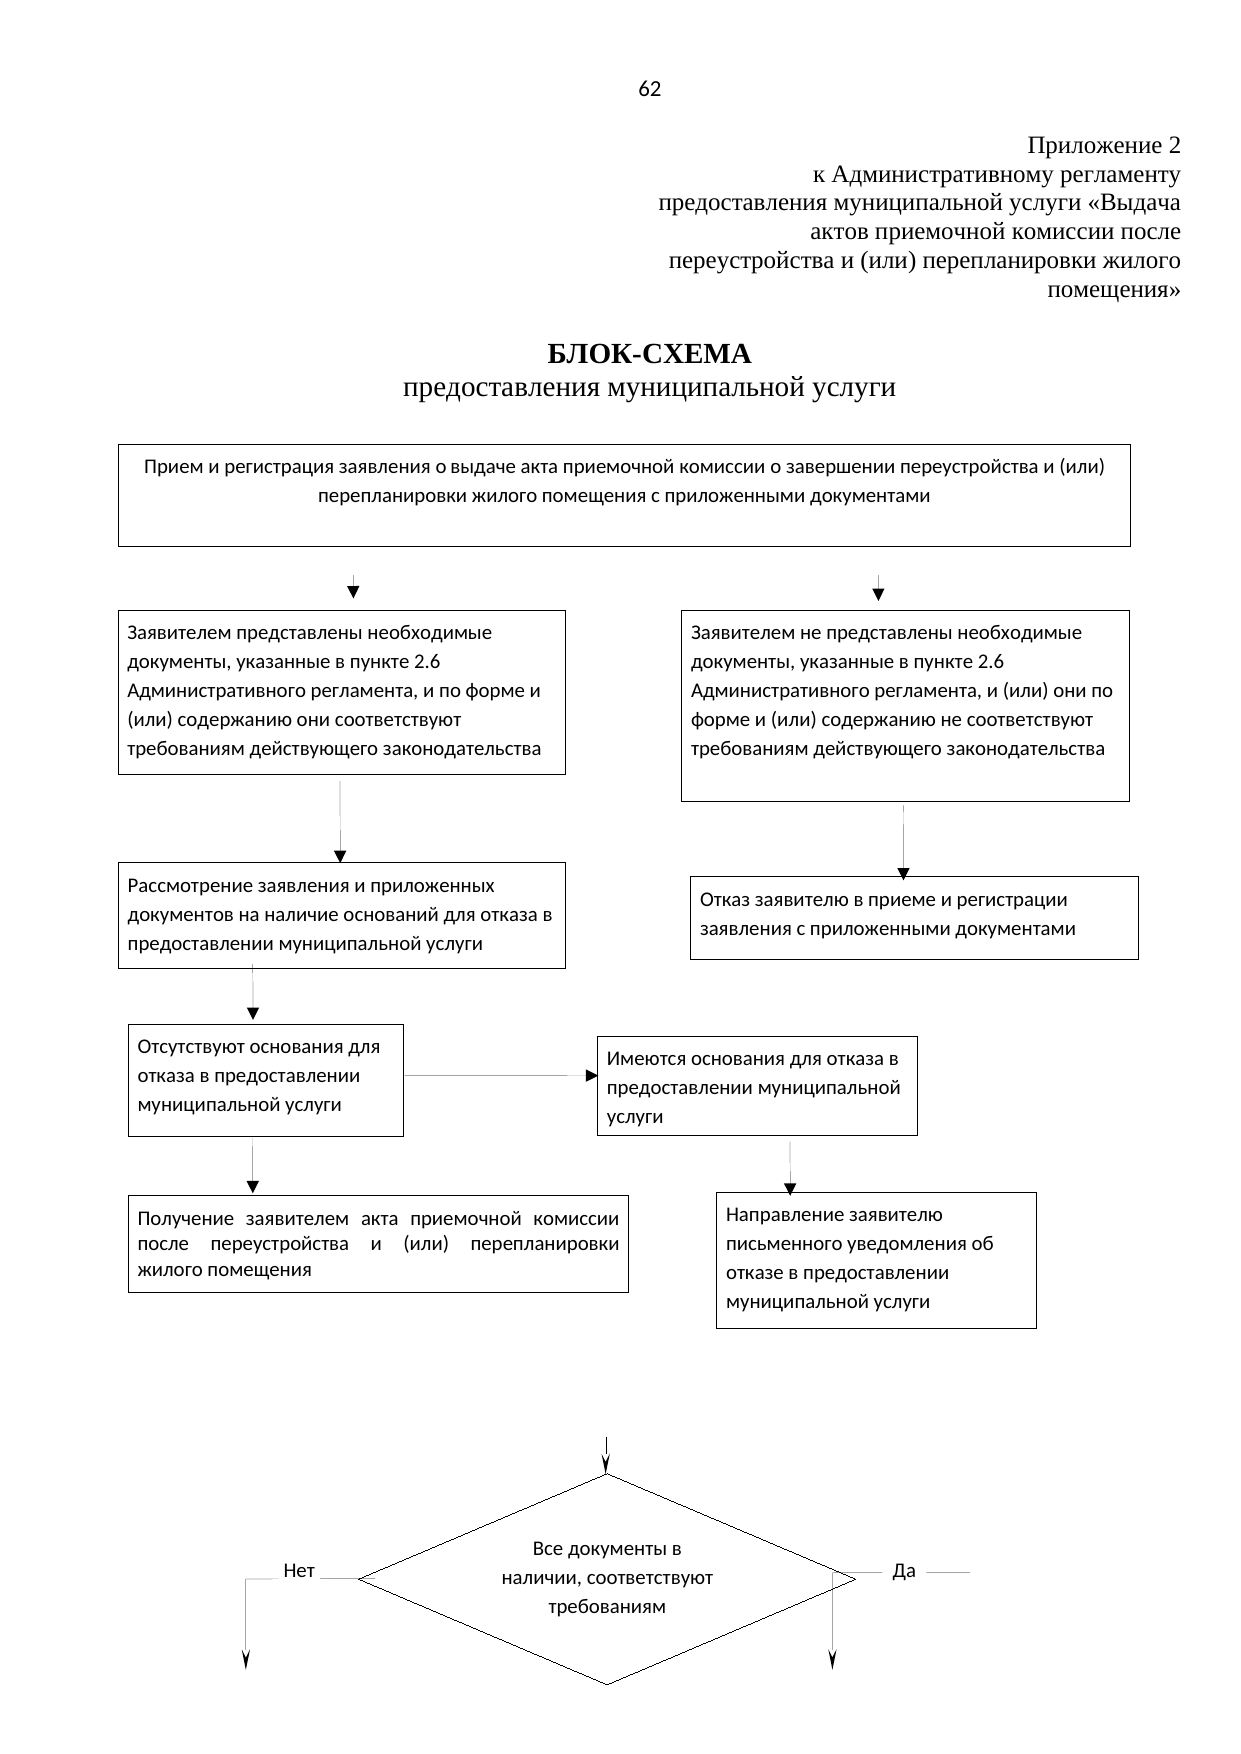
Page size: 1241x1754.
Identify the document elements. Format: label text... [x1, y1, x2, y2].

text БЛОК-СХЕМА [118, 336, 1181, 369]
text Приложение 2 [118, 130, 1181, 159]
text к Административному регламенту предоставления муниципальной услуги «Выдача актов приемочной комиссии после переустройства и (или) перепланировки жилого помещения» [650, 159, 1181, 302]
text предоставления муниципальной услуги [118, 369, 1181, 403]
